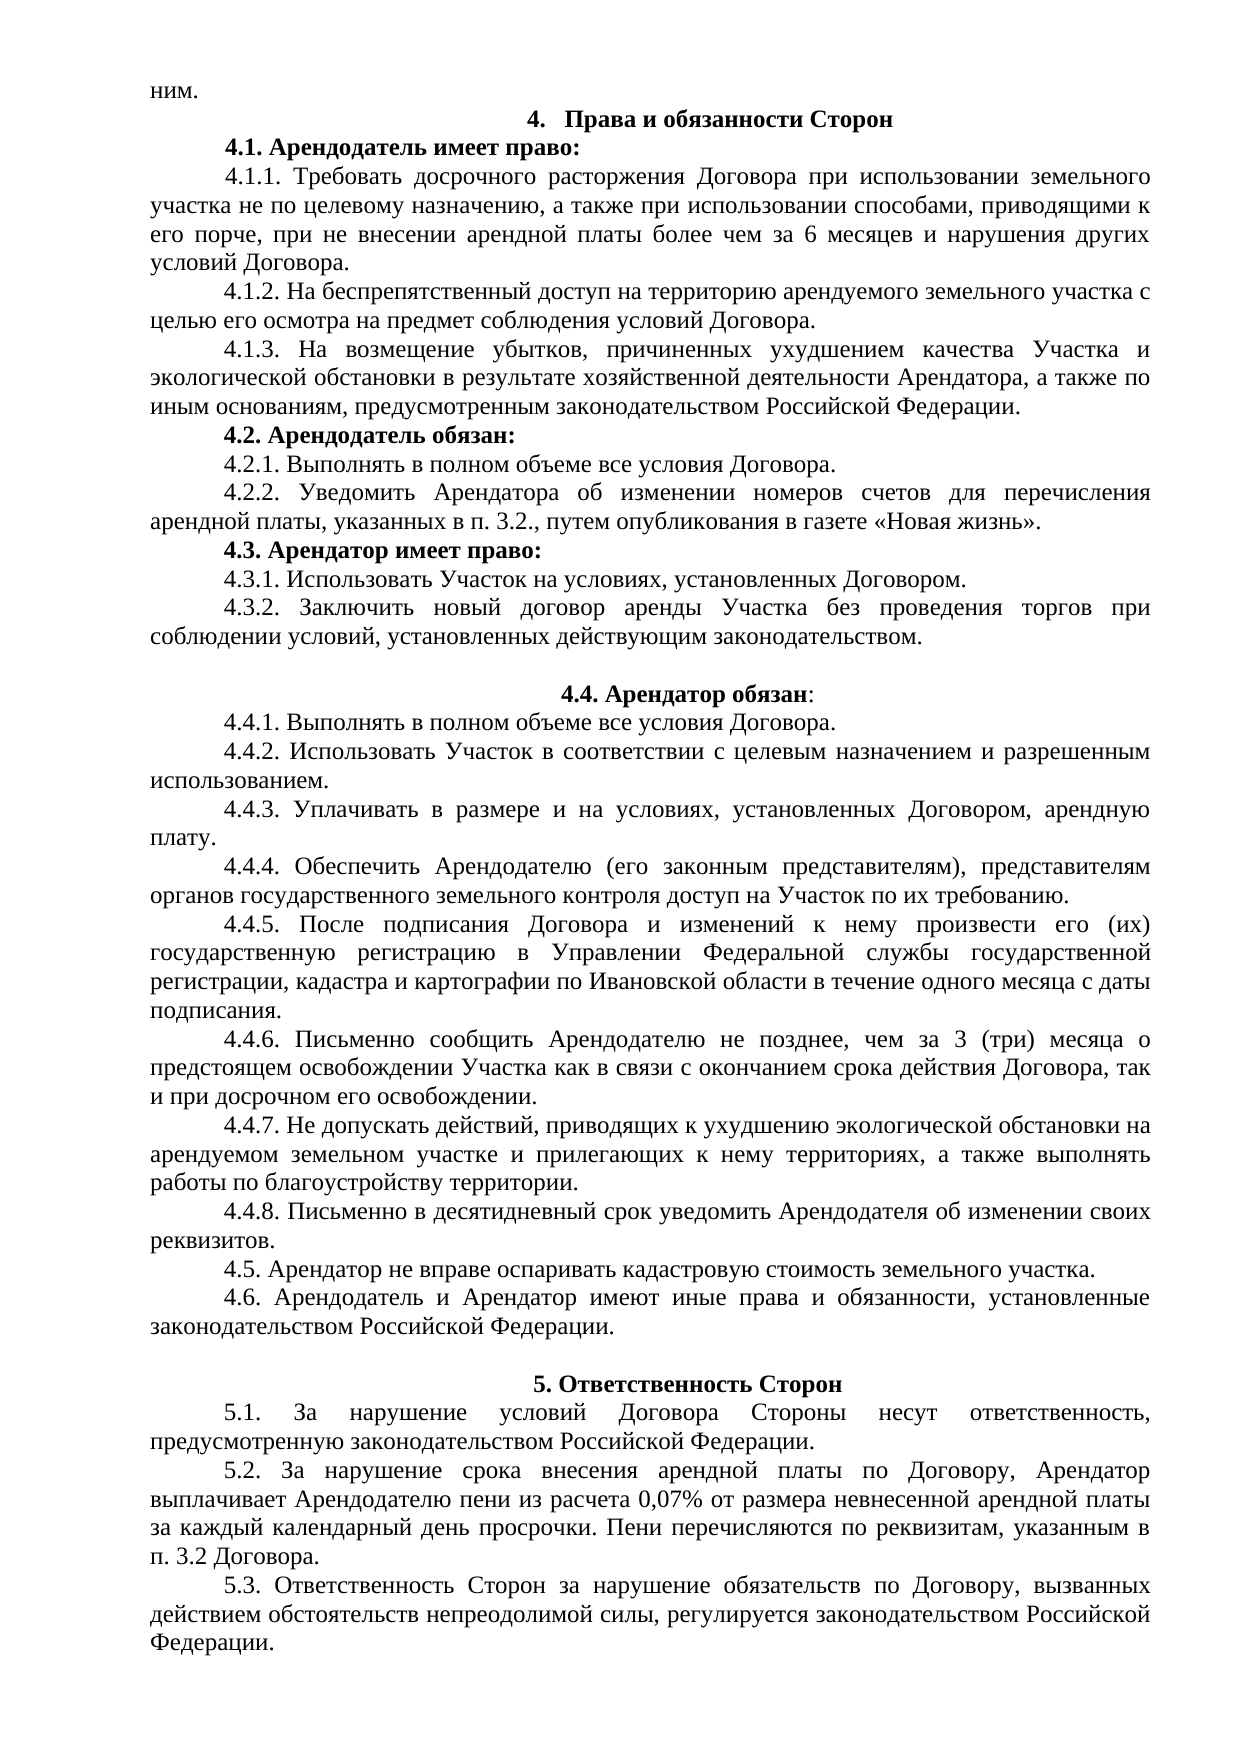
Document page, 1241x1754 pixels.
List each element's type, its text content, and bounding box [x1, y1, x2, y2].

text 4.1. Арендодатель имеет право: [150, 132, 1152, 161]
text 4.1.1. Требовать досрочного расторжения Договора при использовании земельного участка не по целевому назначению, а также при использовании способами, приводящими к его порче, при не внесении арендной платы более чем за 6 месяцев и нарушения других условий Договора. [150, 161, 1152, 276]
text 4.6. Арендодатель и Арендатор имеют иные права и обязанности, установленные законодательством Российской Федерации. [150, 1282, 1152, 1340]
text 4.4. Арендатор обязан: [150, 679, 1152, 707]
text 4.3.2. Заключить новый договор аренды Участка без проведения торгов при соблюдении условий, установленных действующим законодательством. [150, 592, 1152, 650]
text 4.2. Арендодатель обязан: [150, 420, 1152, 449]
text 4.4.6. Письменно сообщить Арендодателю не позднее, чем за 3 (три) месяца о предстоящем освобождении Участка как в связи с окончанием срока действия Договора, так и при досрочном его освобождении. [150, 1024, 1152, 1110]
text 4.4.8. Письменно в десятидневный срок уведомить Арендодателя об изменении своих реквизитов. [150, 1196, 1152, 1254]
text 5. Ответственность Сторон [150, 1369, 1152, 1397]
text 4.1.3. На возмещение убытков, причиненных ухудшением качества Участка и экологической обстановки в результате хозяйственной деятельности Арендатора, а также по иным основаниям, предусмотренным законодательством Российской Федерации. [150, 334, 1152, 420]
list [150, 75, 1152, 104]
text 5.1. За нарушение условий Договора Стороны несут ответственность, предусмотренную законодательством Российской Федерации. [150, 1397, 1152, 1455]
text 4.4.5. После подписания Договора и изменений к нему произвести его (их) государственную регистрацию в Управлении Федеральной службы государственной регистрации, кадастра и картографии по Ивановской области в течение одного месяца с даты подписания. [150, 909, 1152, 1024]
text 5.2. За нарушение срока внесения арендной платы по Договору, Арендатор выплачивает Арендодателю пени из расчета 0,07% от размера невнесенной арендной платы за каждый календарный день просрочки. Пени перечисляются по реквизитам, указанным в п. 3.2 Договора. [150, 1455, 1152, 1570]
text 4.4.1. Выполнять в полном объеме все условия Договора. [150, 707, 1152, 736]
text 4.2.1. Выполнять в полном объеме все условия Договора. [150, 449, 1152, 477]
text 4.3.1. Использовать Участок на условиях, установленных Договором. [150, 564, 1152, 592]
text 5.3. Ответственность Сторон за нарушение обязательств по Договору, вызванных действием обстоятельств непреодолимой силы, регулируется законодательством Российской Федерации. [150, 1570, 1152, 1656]
text 4.1.2. На беспрепятственный доступ на территорию арендуемого земельного участка с целью его осмотра на предмет соблюдения условий Договора. [150, 276, 1152, 334]
text 4.3. Арендатор имеет право: [150, 535, 1152, 564]
text 4.2.2. Уведомить Арендатора об изменении номеров счетов для перечисления арендной платы, указанных в п. 3.2., путем опубликования в газете «Новая жизнь». [150, 477, 1152, 535]
text 4.4.4. Обеспечить Арендодателю (его законным представителям), представителям органов государственного земельного контроля доступ на Участок по их требованию. [150, 851, 1152, 909]
text 4.4.2. Использовать Участок в соответствии с целевым назначением и разрешенным использованием. [150, 736, 1152, 794]
text 4.5. Арендатор не вправе оспаривать кадастровую стоимость земельного участка. [150, 1254, 1152, 1282]
text 4.4.3. Уплачивать в размере и на условиях, установленных Договором, арендную плату. [150, 794, 1152, 851]
text 4.4.7. Не допускать действий, приводящих к ухудшению экологической обстановки на арендуемом земельном участке и прилегающих к нему территориях, а также выполнять работы по благоустройству территории. [150, 1110, 1152, 1196]
list Права и обязанности Сторон [268, 104, 1152, 132]
